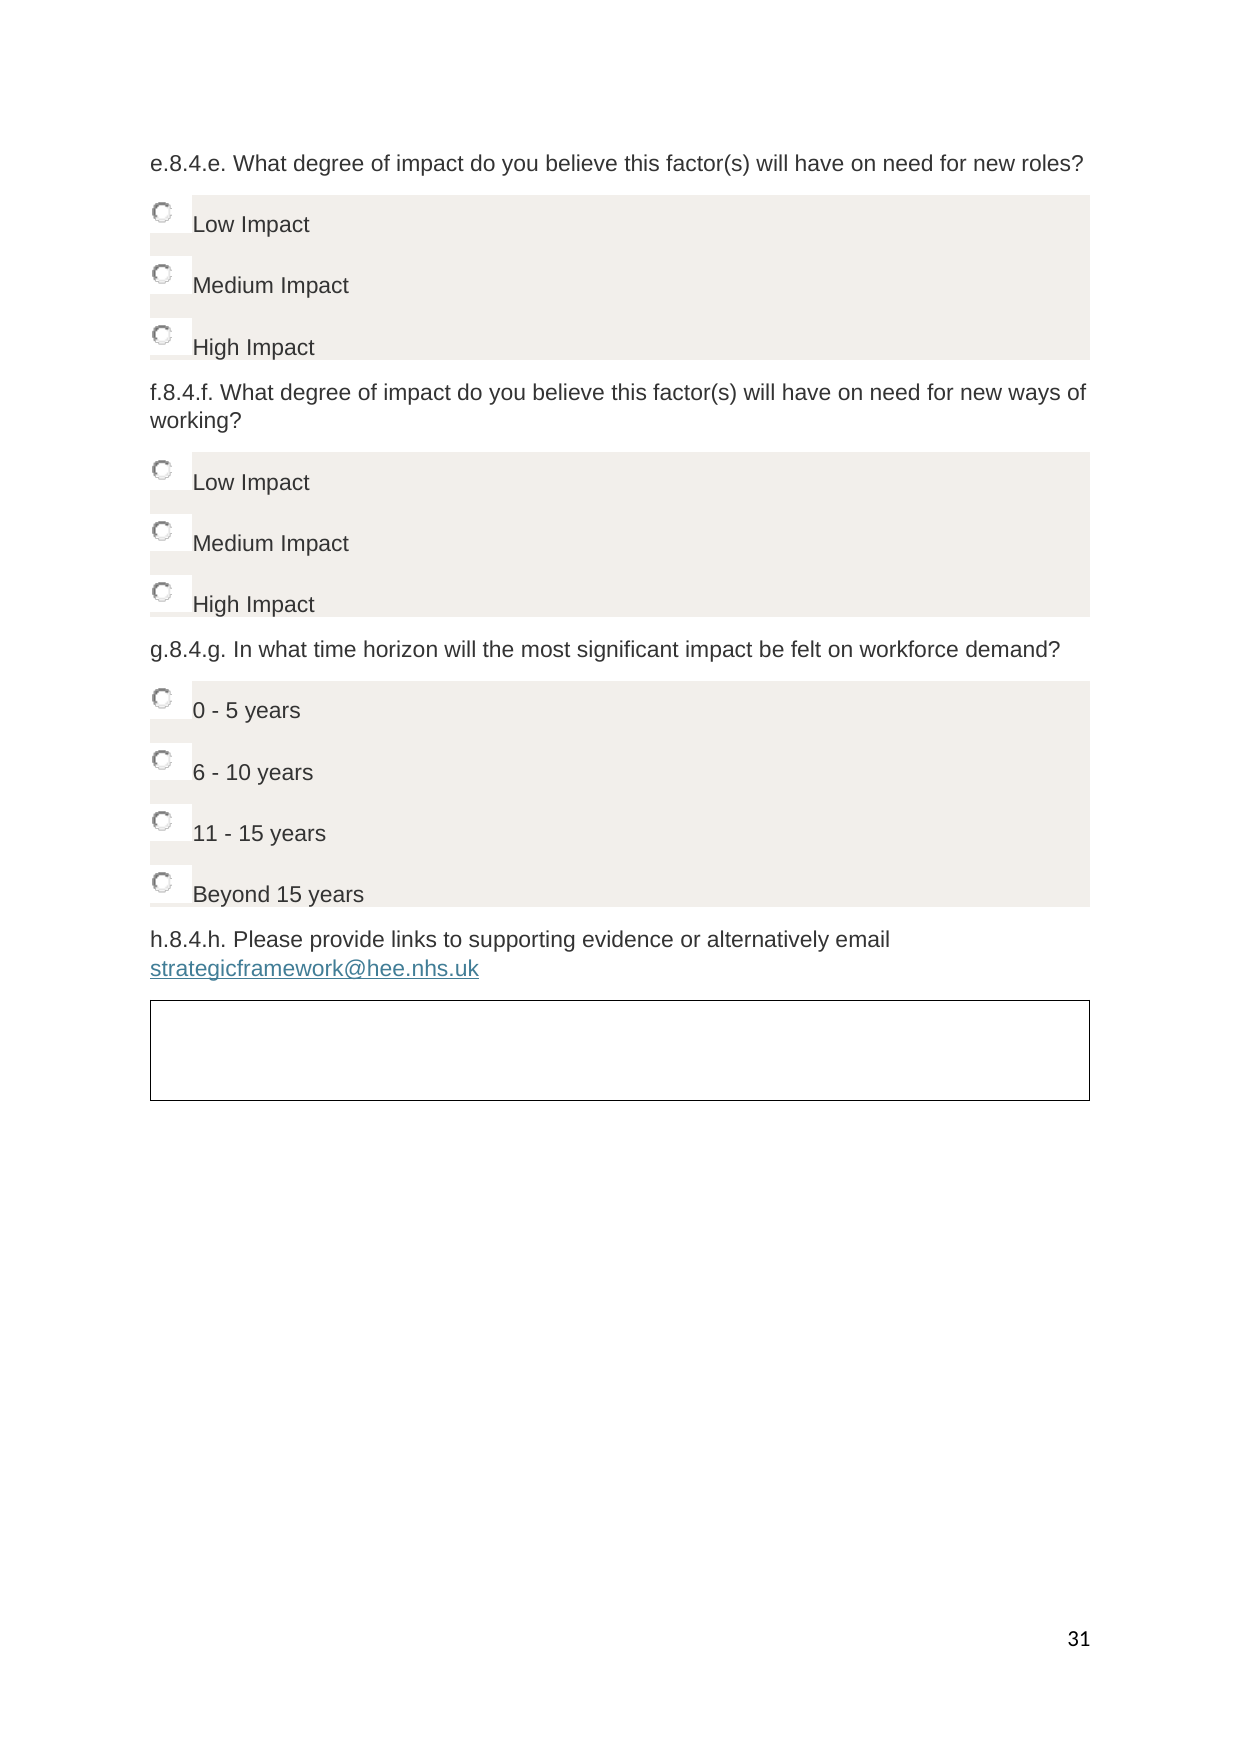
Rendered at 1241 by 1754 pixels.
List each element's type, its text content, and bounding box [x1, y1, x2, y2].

text 0 - 5 years [150, 681, 1090, 724]
text Low Impact [150, 452, 1090, 495]
text Medium Impact [150, 514, 1090, 556]
text h.8.4.h. Please provide links to supporting evidence or alternatively email strategicframework@hee.nhs.uk [150, 926, 1090, 981]
text 6 - 10 years [150, 742, 1090, 785]
table_header [151, 1001, 1089, 1100]
text e.8.4.e. What degree of impact do you believe this factor(s) will have on need for new roles? [150, 150, 1090, 176]
text High Impact [150, 575, 1090, 617]
text f.8.4.f. What degree of impact do you believe this factor(s) will have on need for new ways of working? [150, 379, 1090, 434]
text Medium Impact [150, 256, 1090, 299]
text 11 - 15 years [150, 804, 1090, 846]
text g.8.4.g. In what time horizon will the most significant impact be felt on workforce demand? [150, 636, 1090, 662]
text Beyond 15 years [150, 865, 1090, 907]
text Low Impact [150, 195, 1090, 238]
text High Impact [150, 318, 1090, 360]
